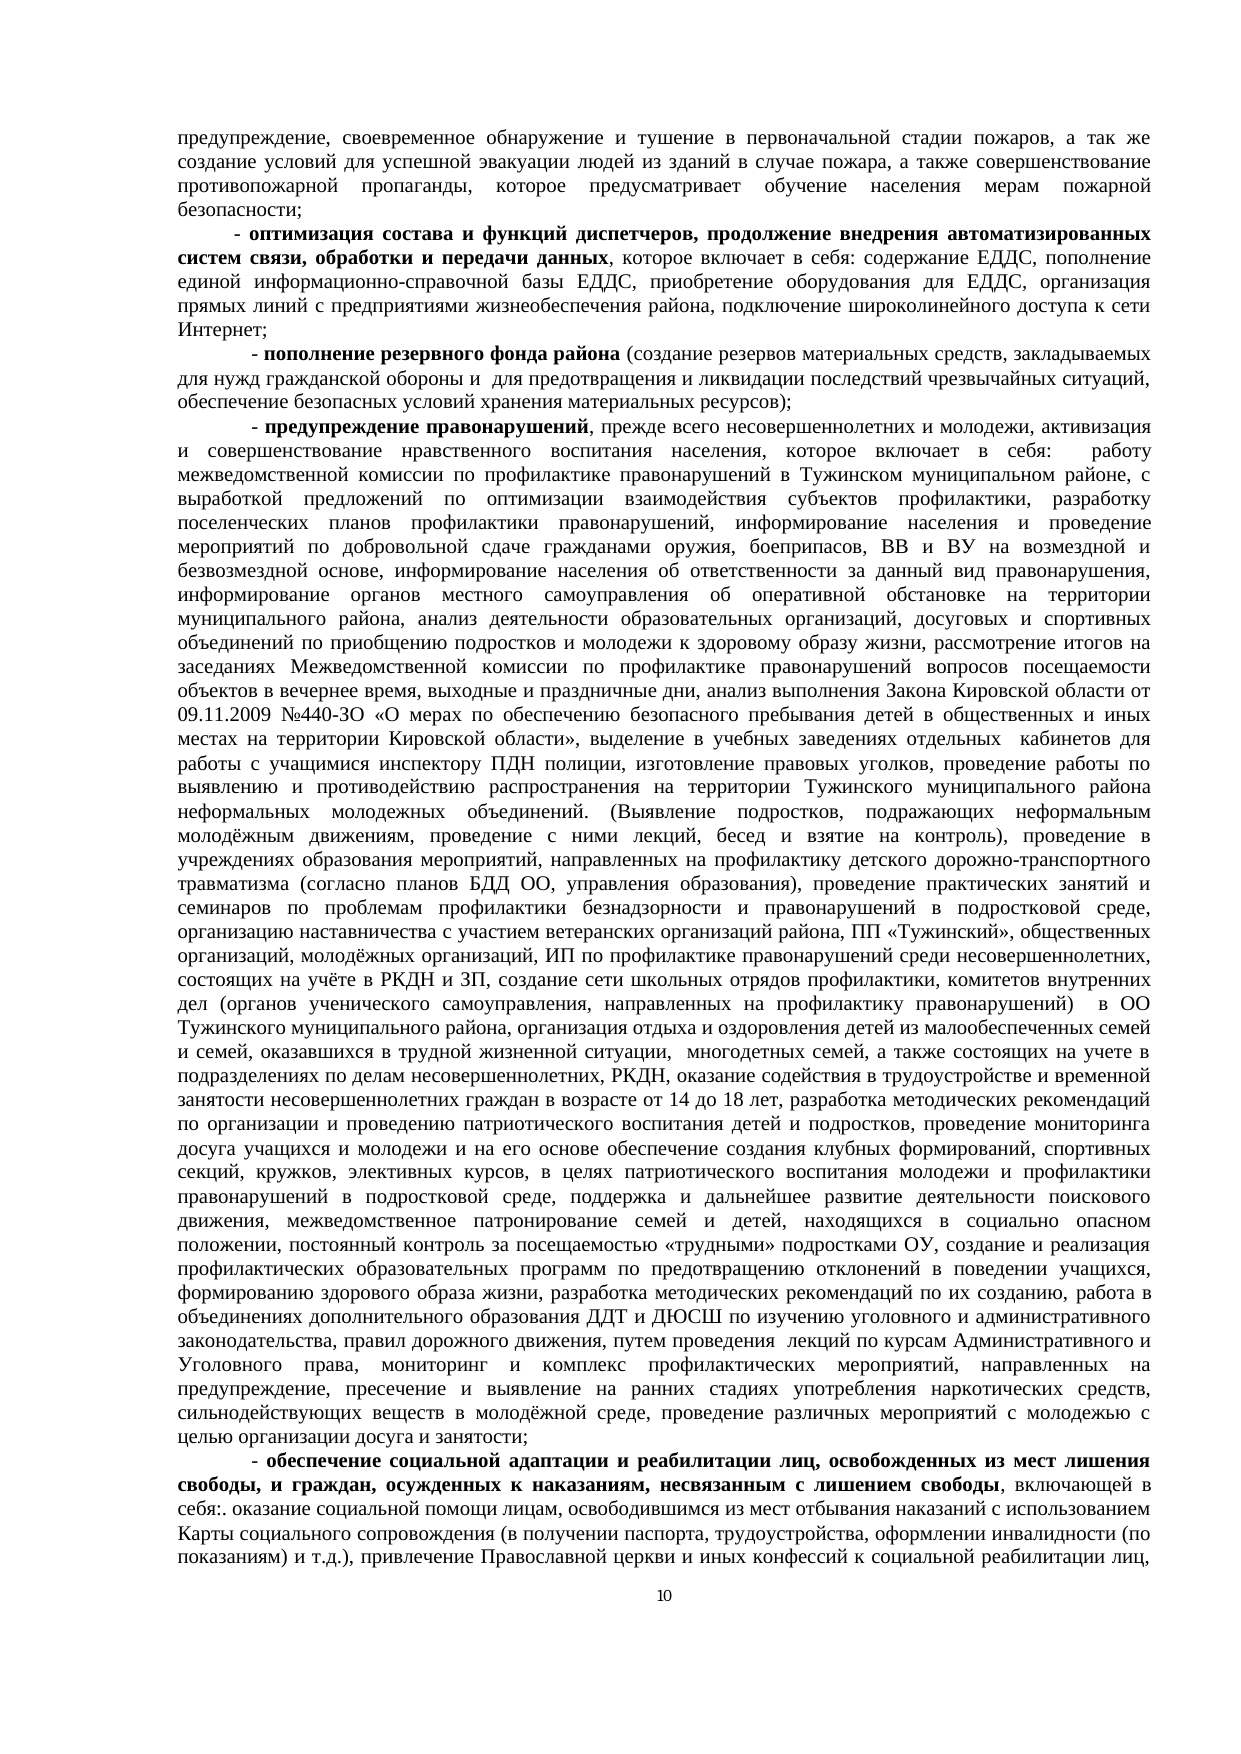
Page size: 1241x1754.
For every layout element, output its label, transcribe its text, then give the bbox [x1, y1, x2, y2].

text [177, 125, 1152, 221]
text - предупреждение правонарушений, прежде всего несовершеннолетних и молодежи, активизация и совершенствование нравственного воспитания населения, которое включает в себя: работу межведомственной комиссии по профилактике правонарушений в Тужинском муниципальном районе, с выработкой предложений по оптимизации взаимодействия субъектов профилактики, разработку поселенческих планов профилактики правонарушений, информирование населения и проведение мероприятий по добровольной сдаче гражданами оружия, боеприпасов, ВВ и ВУ на возмездной и безвозмездной основе, информирование населения об ответственности за данный вид правонарушения, информирование органов местного самоуправления об оперативной обстановке на территории муниципального района, анализ деятельности образовательных организаций, досуговых и спортивных объединений по приобщению подростков и молодежи к здоровому образу жизни, рассмотрение итогов на заседаниях Межведомственной комиссии по профилактике правонарушений вопросов посещаемости объектов в вечернее время, выходные и праздничные дни, анализ выполнения Закона Кировской области от 09.11.2009 №440-ЗО «О мерах по обеспечению безопасного пребывания детей в общественных и иных местах на территории Кировской области», выделение в учебных заведениях отдельных кабинетов для работы с учащимися инспектору ПДН полиции, изготовление правовых уголков, проведение работы по выявлению и противодействию распространения на территории Тужинского муниципального района неформальных молодежных объединений. (Выявление подростков, подражающих неформальным молодёжным движениям, проведение с ними лекций, бесед и взятие на контроль), проведение в учреждениях образования мероприятий, направленных на профилактику детского дорожно-транспортного травматизма (согласно планов БДД ОО, управления образования), проведение практических занятий и семинаров по проблемам профилактики безнадзорности и правонарушений в подростковой среде, организацию наставничества с участием ветеранских организаций района, ПП «Тужинский», общественных организаций, молодёжных организаций, ИП по профилактике правонарушений среди несовершеннолетних, состоящих на учёте в РКДН и ЗП, создание сети школьных отрядов профилактики, комитетов внутренних дел (органов ученического самоуправления, направленных на профилактику правонарушений) в ОО Тужинского муниципального района, организация отдыха и оздоровления детей из малообеспеченных семей и семей, оказавшихся в трудной жизненной ситуации, многодетных семей, а также состоящих на учете в подразделениях по делам несовершеннолетних, РКДН, оказание содействия в трудоустройстве и временной занятости несовершеннолетних граждан в возрасте от 14 до 18 лет, разработка методических рекомендаций по организации и проведению патриотического воспитания детей и подростков, проведение мониторинга досуга учащихся и молодежи и на его основе обеспечение создания клубных формирований, спортивных секций, кружков, элективных курсов, в целях патриотического воспитания молодежи и профилактики правонарушений в подростковой среде, поддержка и дальнейшее развитие деятельности поискового движения, межведомственное патронирование семей и детей, находящихся в социально опасном положении, постоянный контроль за посещаемостью «трудными» подростками ОУ, создание и реализация профилактических образовательных программ по предотвращению отклонений в поведении учащихся, формированию здорового образа жизни, разработка методических рекомендаций по их созданию, работа в объединениях дополнительного образования ДДТ и ДЮСШ по изучению уголовного и административного законодательства, правил дорожного движения, путем проведения лекций по курсам Административного и Уголовного права, мониторинг и комплекс профилактических мероприятий, направленных на предупреждение, пресечение и выявление на ранних стадиях употребления наркотических средств, сильнодействующих веществ в молодёжной среде, проведение различных мероприятий с молодежью с целью организации досуга и занятости; [177, 413, 1152, 1448]
text - оптимизация состава и функций диспетчеров, продолжение внедрения автоматизированных систем связи, обработки и передачи данных, которое включает в себя: содержание ЕДДС, пополнение единой информационно-справочной базы ЕДДС, приобретение оборудования для ЕДДС, организация прямых линий с предприятиями жизнеобеспечения района, подключение широколинейного доступа к сети Интернет; [177, 221, 1152, 341]
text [177, 1448, 1152, 1568]
text - пополнение резервного фонда района (создание резервов материальных средств, закладываемых для нужд гражданской обороны и для предотвращения и ликвидации последствий чрезвычайных ситуаций, обеспечение безопасных условий хранения материальных ресурсов); [177, 341, 1152, 413]
